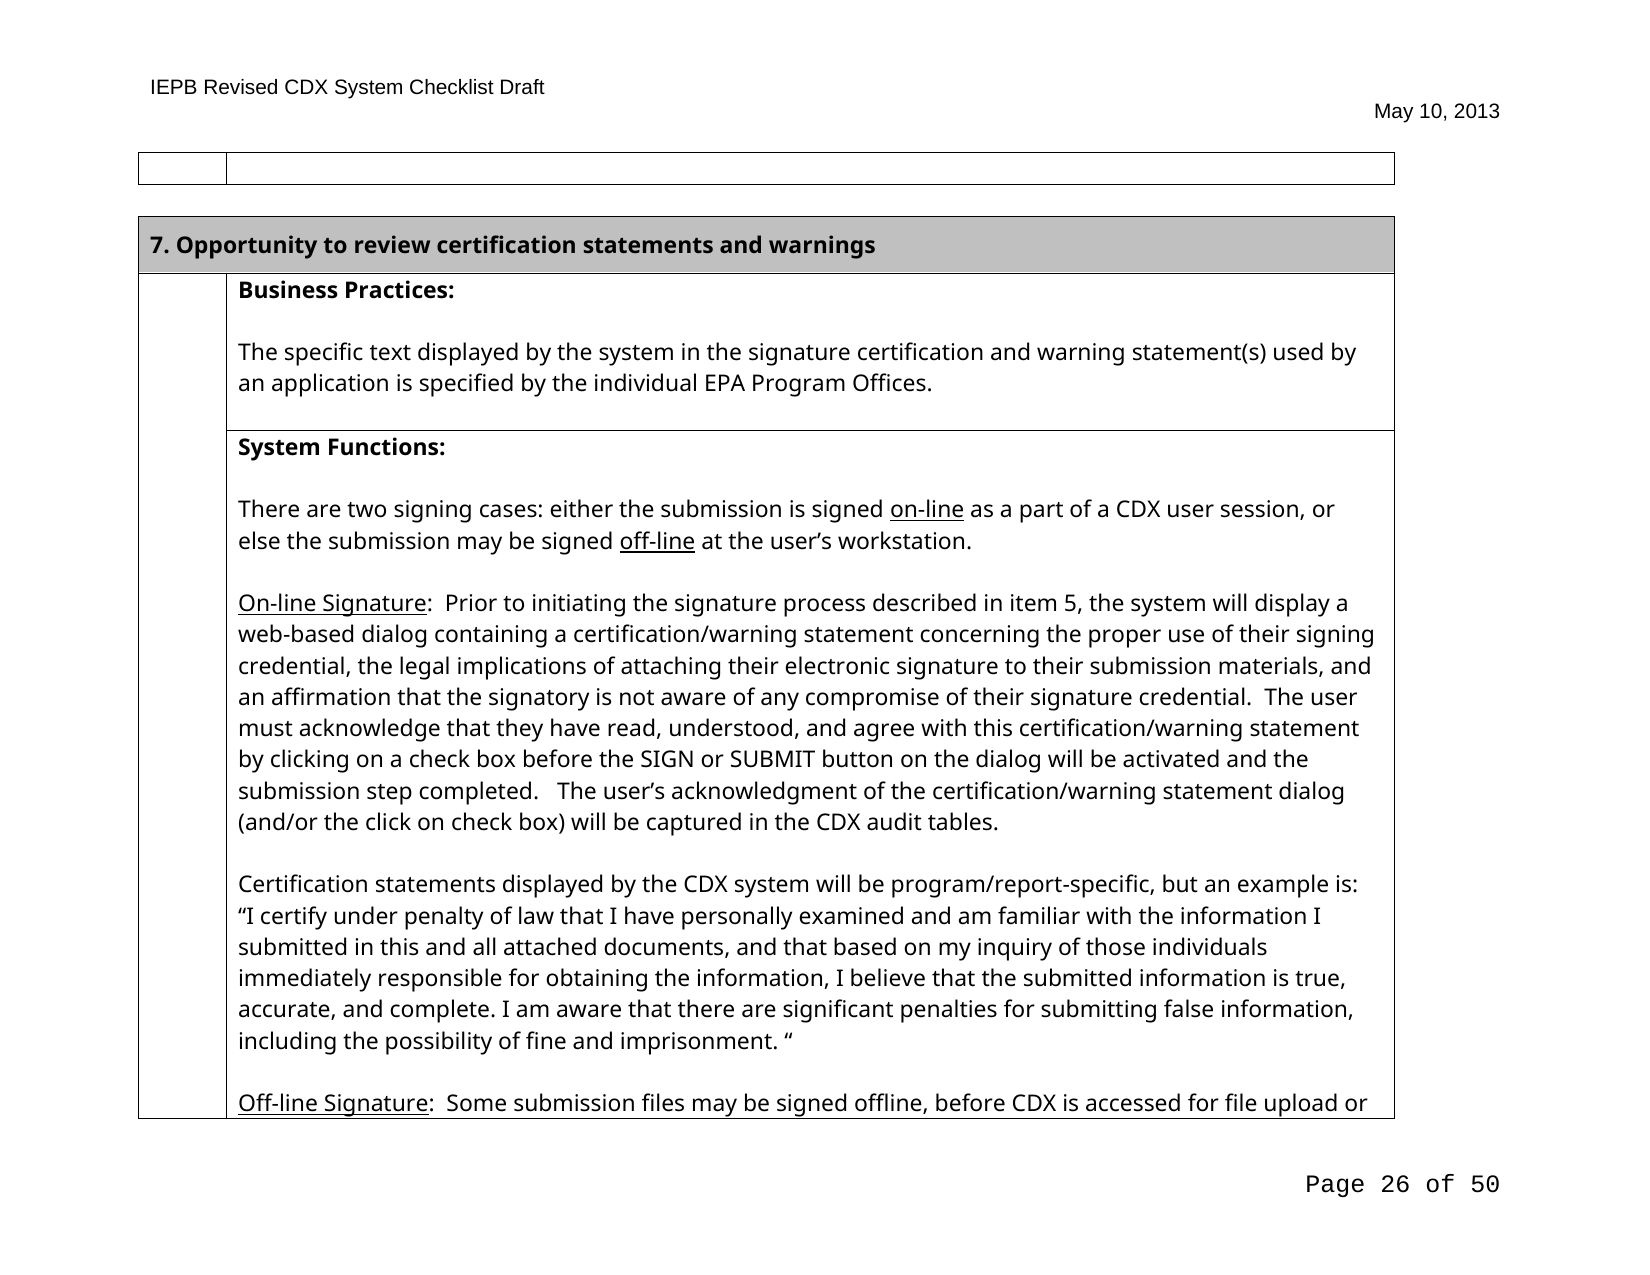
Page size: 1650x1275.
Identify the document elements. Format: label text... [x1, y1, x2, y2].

table_cell Business Practices: The specific text displayed by the system in the signature certification and warning statement(s) used by an application is specified by the individual EPA Program Offices. [227, 274, 1394, 430]
table_cell [139, 274, 226, 1118]
table_header 7. to review certification statements and warnings [139, 217, 1394, 272]
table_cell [227, 431, 1394, 1118]
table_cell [227, 153, 1394, 184]
